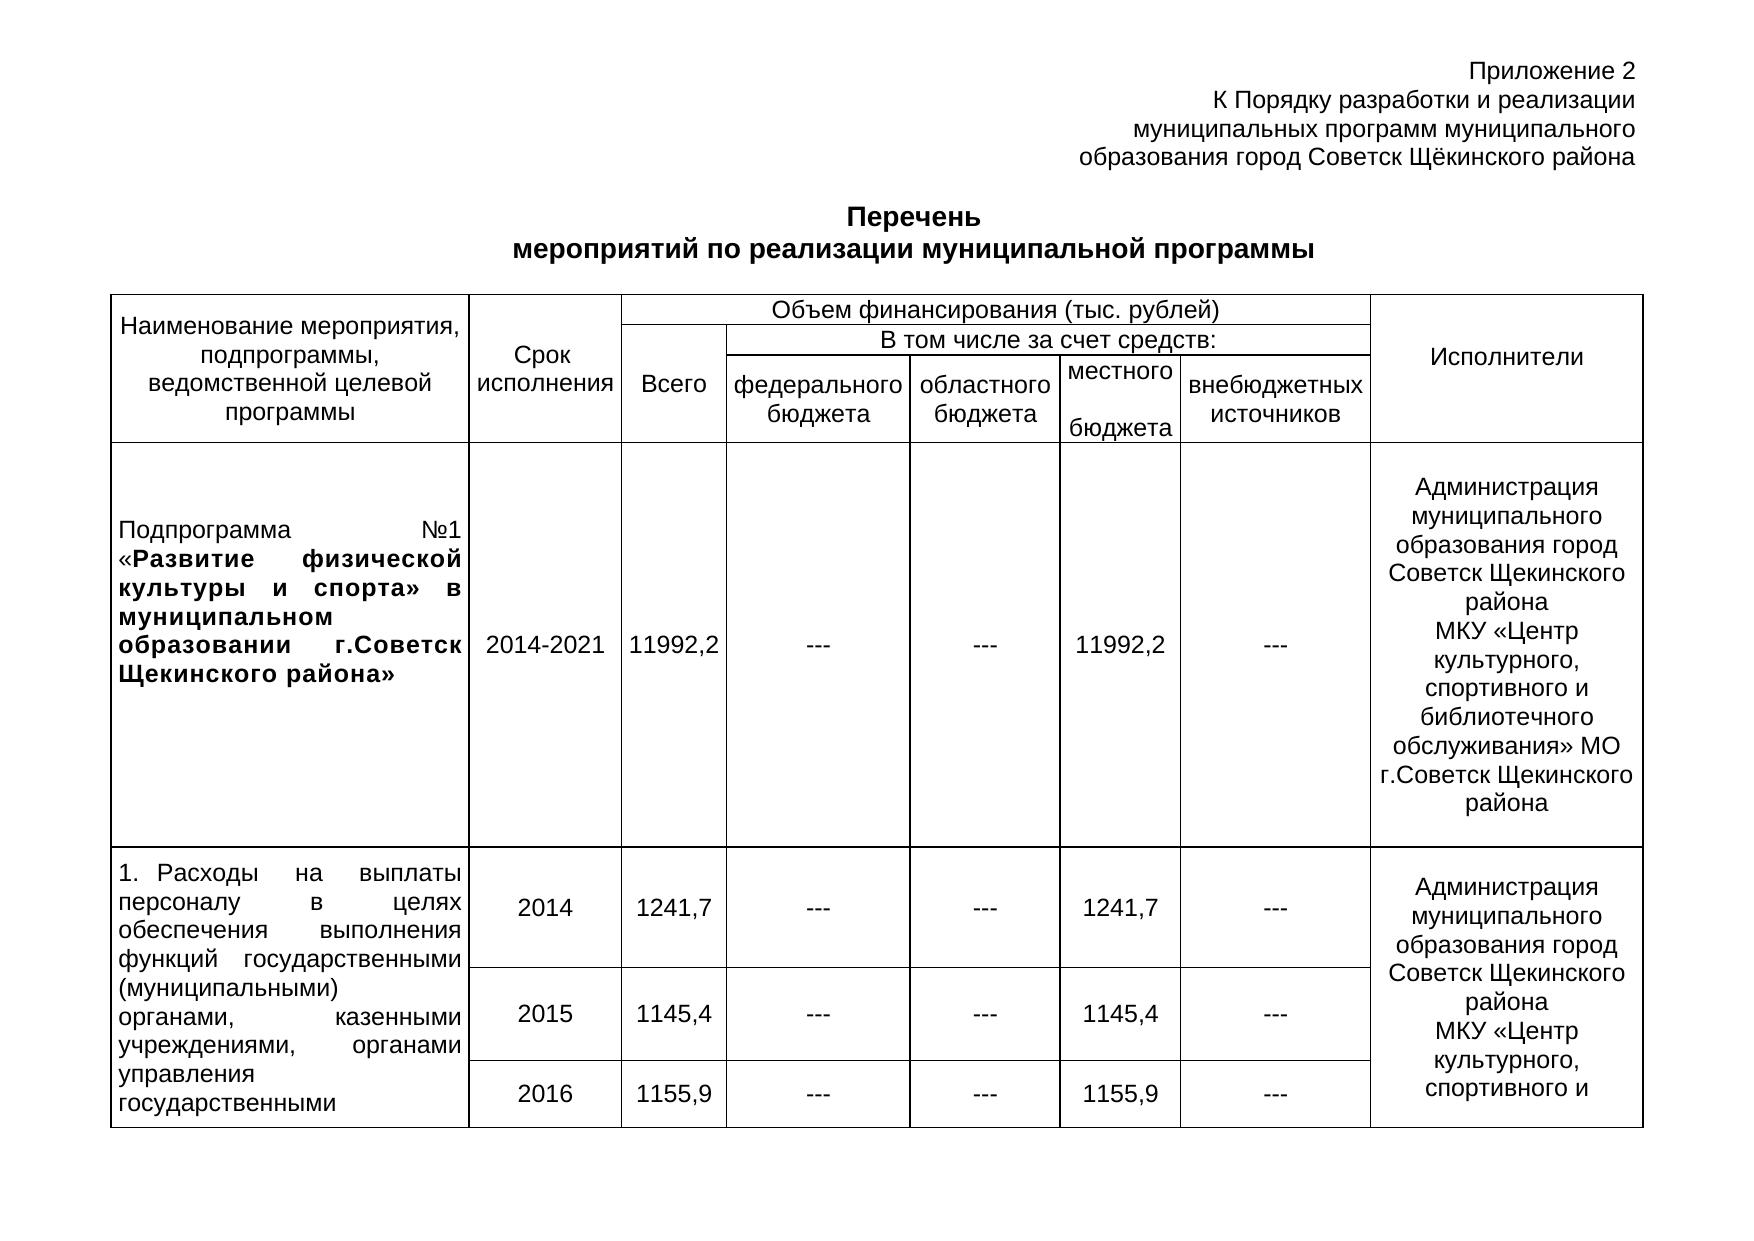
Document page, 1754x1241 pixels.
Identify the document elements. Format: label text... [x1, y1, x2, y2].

table_cell --- [1181, 1061, 1370, 1127]
table_cell местного бюджета [1061, 356, 1180, 442]
table_cell Администрация муниципального образования город Советск Щекинского района МКУ «Центр культурного, спортивного и библиотечного обслуживания» МО г.Советск Щекинского района [1371, 443, 1642, 846]
table_cell --- [1181, 443, 1370, 846]
table_cell 2015 [470, 968, 621, 1059]
table_cell 1155,9 [1061, 1061, 1180, 1127]
table_cell 1145,4 [1061, 968, 1180, 1059]
table_cell 11992,2 [622, 443, 726, 846]
table_cell 1241,7 [1061, 848, 1180, 967]
table_cell 2014-2021 [470, 443, 621, 846]
table_cell --- [911, 968, 1059, 1059]
table_cell 1145,4 [622, 968, 726, 1059]
table_cell --- [727, 968, 909, 1059]
text образования город Советск Щёкинского района [118, 142, 1636, 171]
text муниципальных программ муниципального [118, 114, 1636, 142]
table_cell 11992,2 [1061, 443, 1180, 846]
table_cell 1155,9 [622, 1061, 726, 1127]
table_cell Всего [622, 325, 726, 442]
table_cell 2014 [470, 848, 621, 967]
table_cell Подпрограмма №1 «Развитие физической культуры и спорта» в муниципальном образовании г.Советск Щекинского района» [112, 443, 468, 846]
table_header Наименование мероприятия, подпрограммы, ведомственной целевой программы [112, 295, 468, 442]
table_header Срок исполнения [470, 295, 621, 442]
table_cell --- [911, 848, 1059, 967]
table_cell Расходы на выплаты персоналу в целях обеспечения выполнения функций государственными (муниципальными) органами, казенными учреждениями, органами управления государственными внебюджетными фондами [112, 848, 468, 1127]
table_header Объем финансирования (тыс. рублей) [622, 295, 1370, 324]
table_cell --- [911, 1061, 1059, 1127]
table_cell 1241,7 [622, 848, 726, 967]
text мероприятий по реализации муниципальной программы [118, 232, 1636, 265]
table_cell --- [727, 1061, 909, 1127]
text Перечень [118, 200, 1636, 232]
table_cell --- [1181, 968, 1370, 1059]
table_cell федерального бюджета [727, 356, 909, 442]
table_cell внебюджетных источников [1181, 356, 1370, 442]
table_cell --- [1181, 848, 1370, 967]
table_cell --- [727, 443, 909, 846]
table_header Исполнители [1371, 295, 1642, 442]
text К Порядку разработки и реализации [118, 85, 1636, 114]
table_cell Администрация муниципального образования город Советск Щекинского района МКУ «Центр культурного, спортивного и библиотечного обслуживания»МО г.Советск Щекинского района [1371, 848, 1642, 1127]
table_cell --- [911, 443, 1059, 846]
table_cell В том числе за счет средств: [727, 325, 1370, 354]
table_cell --- [727, 848, 909, 967]
table_cell 2016 [470, 1061, 621, 1127]
table_cell областного бюджета [911, 356, 1059, 442]
text Приложение 2 [118, 56, 1636, 85]
